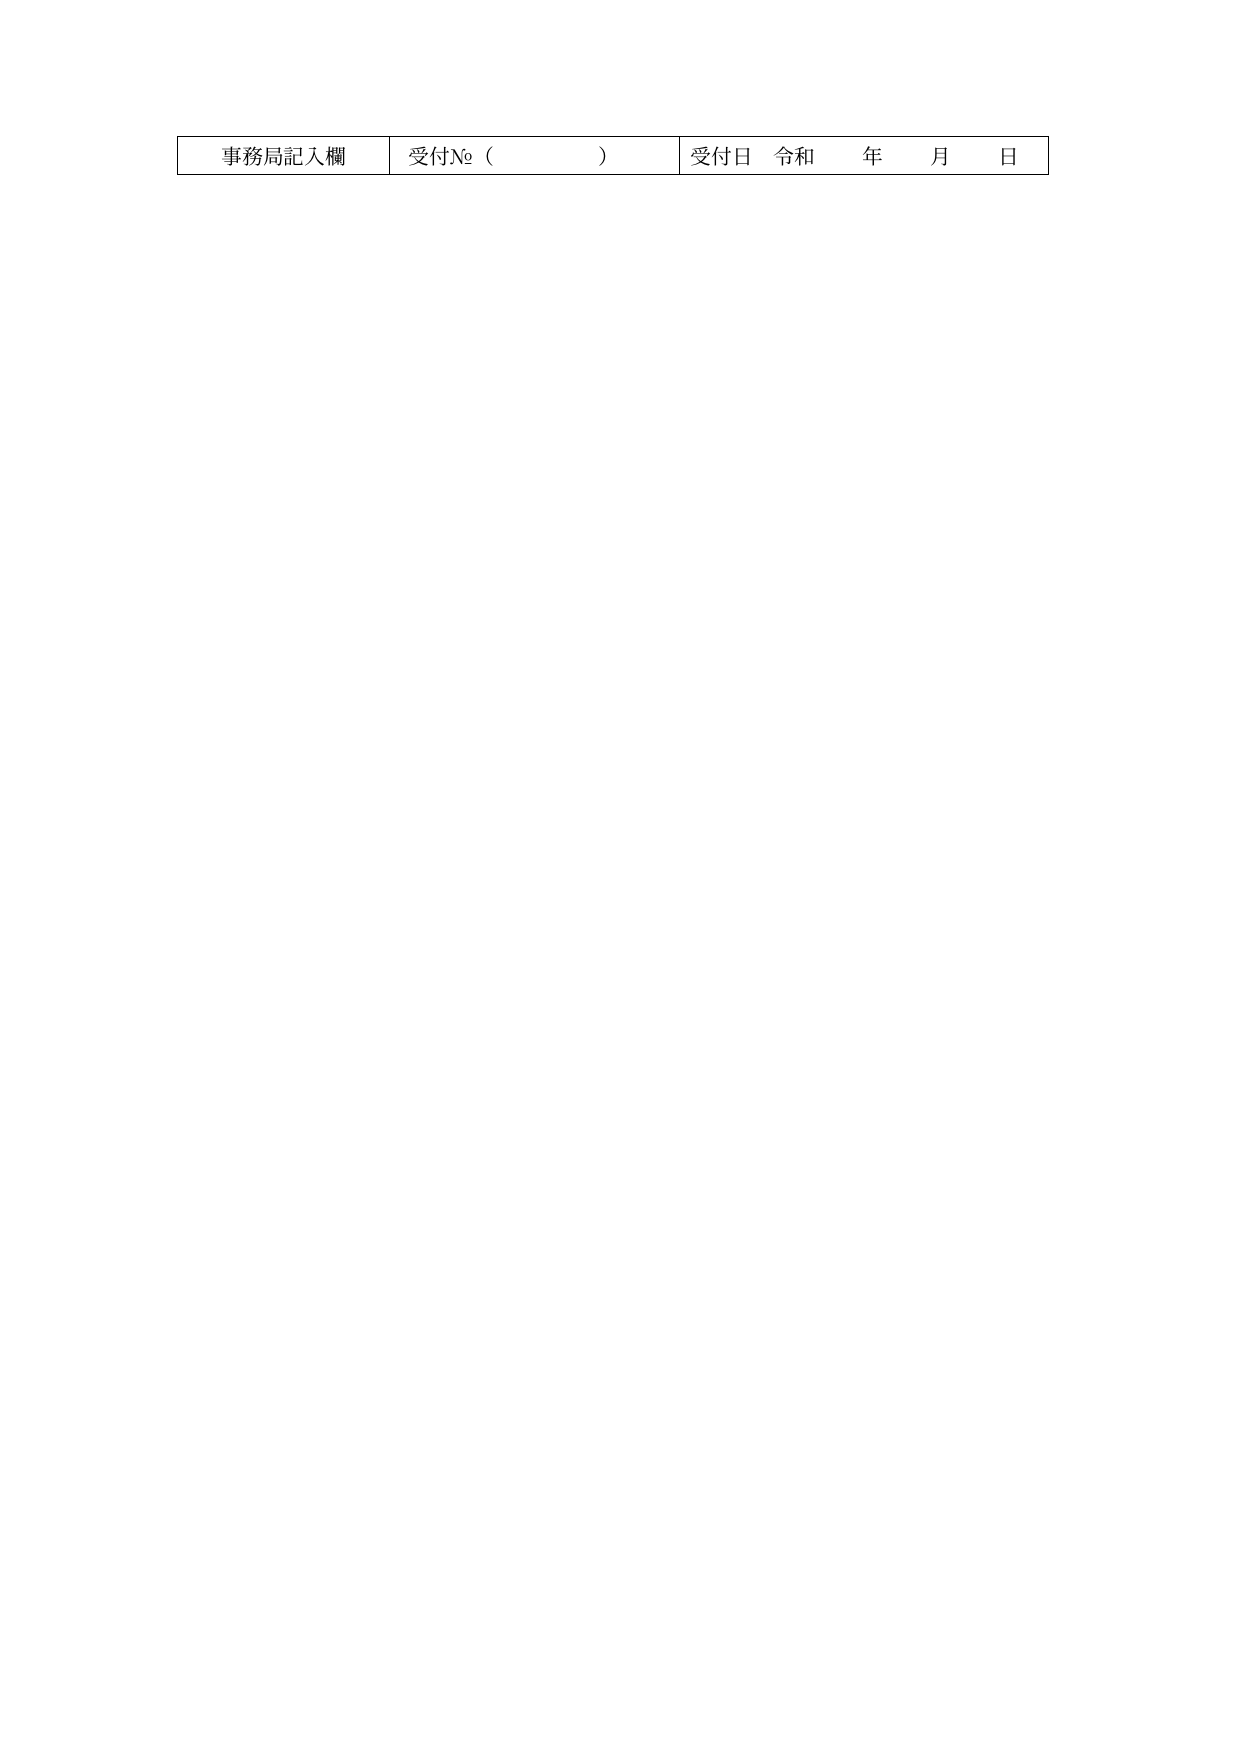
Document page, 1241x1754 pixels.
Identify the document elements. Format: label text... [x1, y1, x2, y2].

table_header 受付日 令和 年 月 日 [680, 137, 1048, 174]
table_header 事務局記入欄 [178, 137, 389, 174]
table_header 受付№（ ） [390, 137, 679, 174]
